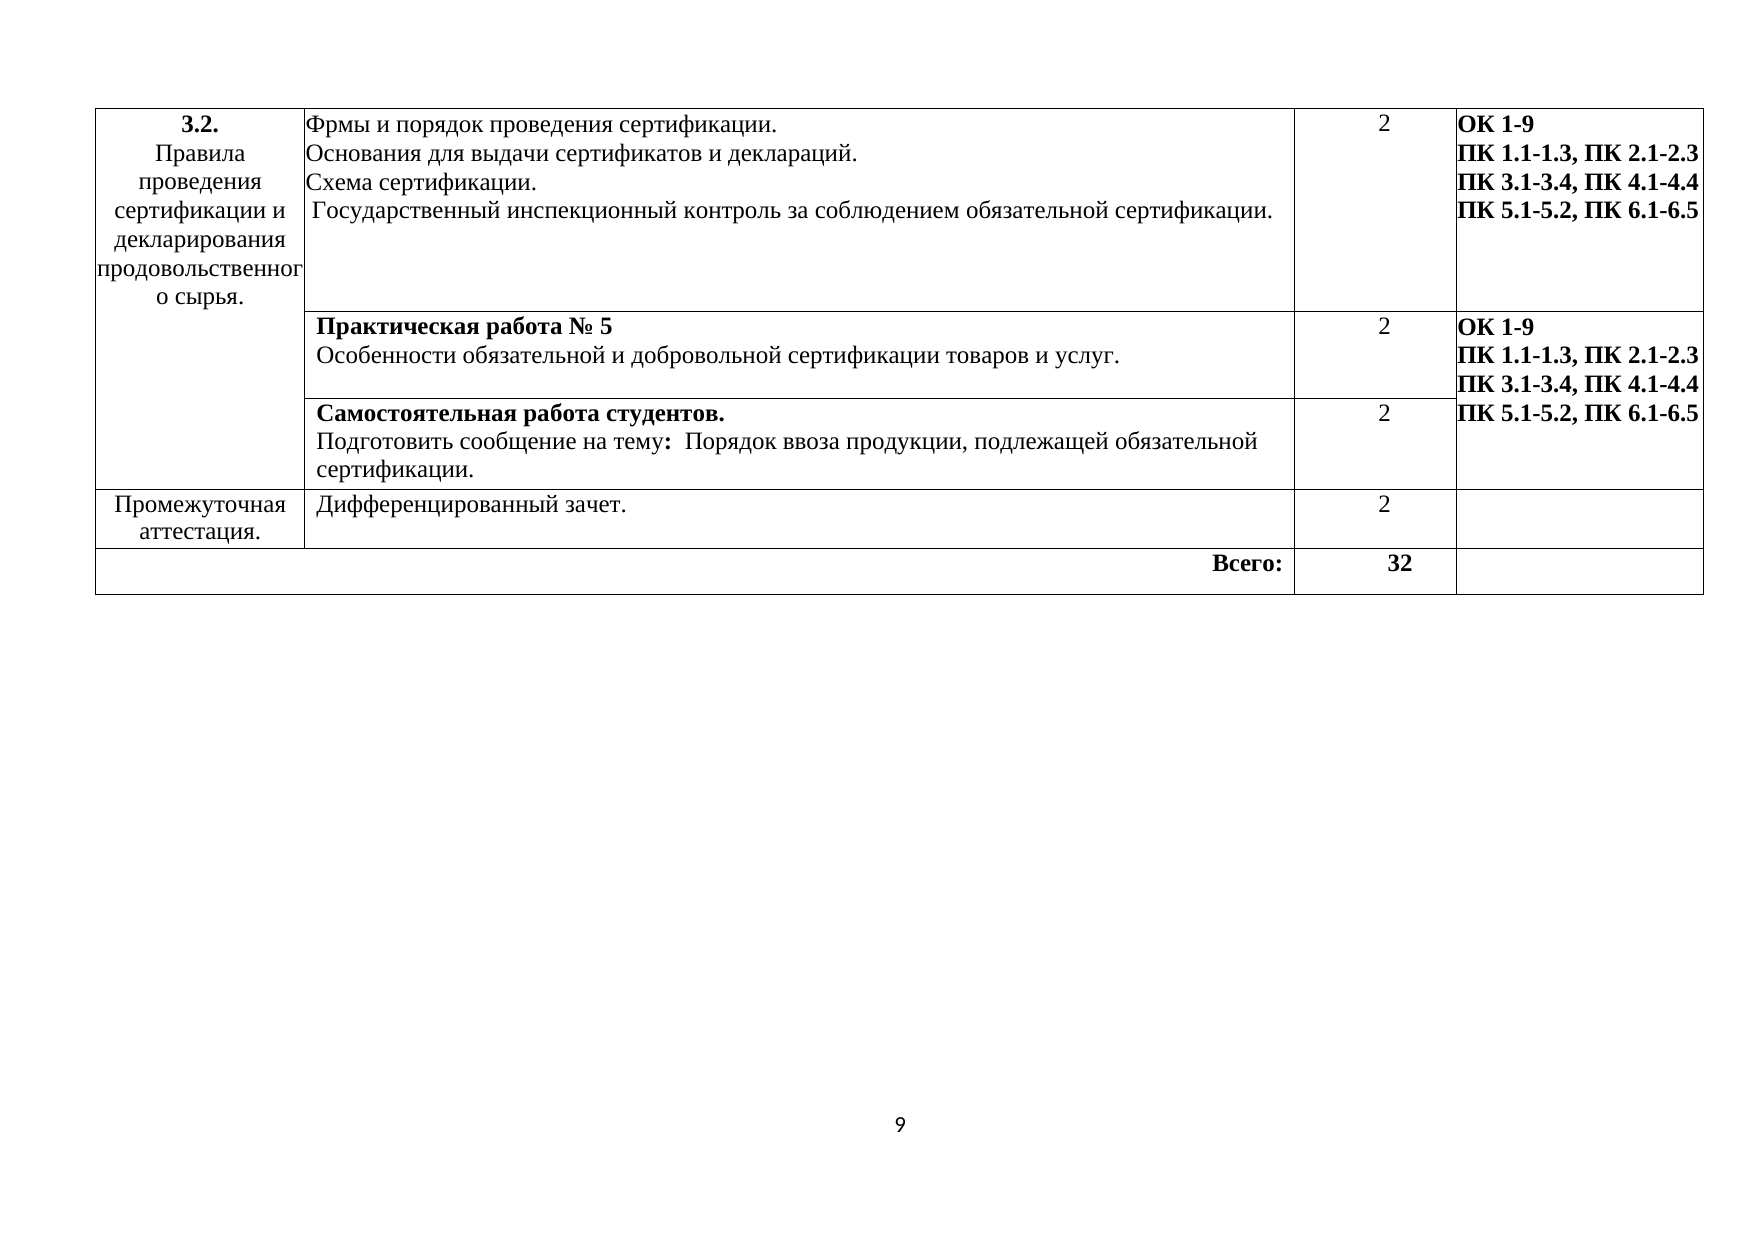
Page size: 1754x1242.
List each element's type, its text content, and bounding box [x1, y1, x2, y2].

table_cell Промежуточная аттестация. [96, 490, 304, 548]
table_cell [96, 109, 304, 489]
table_cell Всего: [96, 549, 1294, 594]
table_cell Дифференцированный зачет. [305, 490, 1294, 548]
table_cell [1457, 490, 1703, 548]
table_cell ОК 1-9 ПК 1.1-1.3, ПК 2.1-2.3 ПК 3.1-3.4, ПК 4.1-4.4 ПК 5.1-5.2, ПК 6.1-6.5 [1457, 109, 1703, 311]
table_cell 2 [1295, 109, 1456, 311]
table_cell [1457, 549, 1703, 594]
table_cell Практическая работа № 5 Особенности обязательной и добровольной сертификации товаров и услуг. [305, 312, 1294, 398]
table_cell 2 [1295, 490, 1456, 548]
table_cell ОК 1-9 ПК 1.1-1.3, ПК 2.1-2.3 ПК 3.1-3.4, ПК 4.1-4.4 ПК 5.1-5.2, ПК 6.1-6.5 [1457, 312, 1703, 489]
table_cell 32 [1295, 549, 1456, 594]
table_cell Фрмы и порядок проведения сертификации. Основания для выдачи сертификатов и деклараций. Схема сертификации. Государственный инспекционный контроль за соблюдением обязательной сертификации. [305, 109, 1294, 311]
table_cell 2 [1295, 312, 1456, 398]
table_cell Самостоятельная работа студентов. Подготовить сообщение на тему: Порядок ввоза продукции, подлежащей обязательной сертификации. [305, 399, 1294, 489]
table_cell 2 [1295, 399, 1456, 489]
